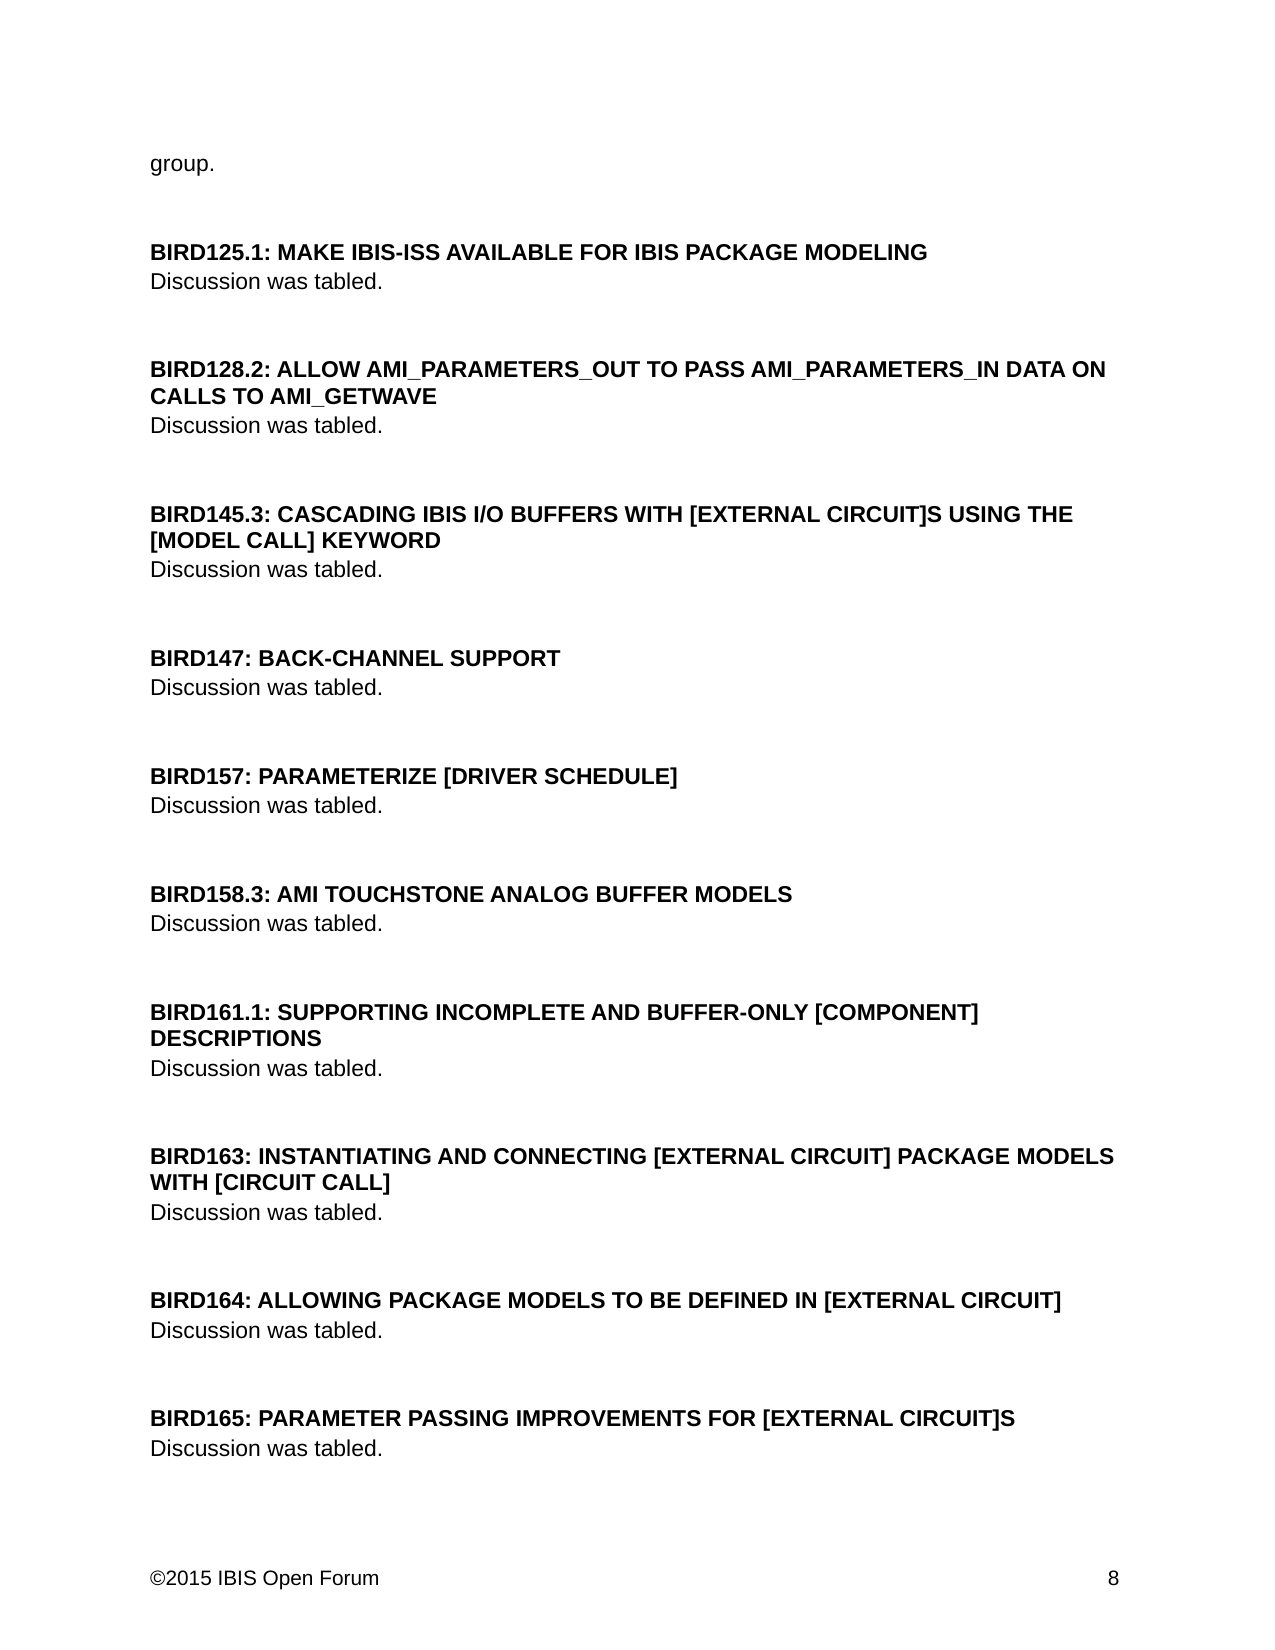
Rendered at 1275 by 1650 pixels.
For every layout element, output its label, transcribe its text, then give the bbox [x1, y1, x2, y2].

text BIRD163: INSTANTIATING AND CONNECTING [EXTERNAL CIRCUIT] PACKAGE MODELS WITH [CIRCUIT CALL] [150, 1143, 1124, 1196]
text BIRD145.3: CASCADING IBIS I/O BUFFERS WITH [EXTERNAL CIRCUIT]S USING THE [MODEL CALL] KEYWORD [150, 501, 1124, 553]
text Discussion was tabled. [150, 1054, 1124, 1081]
text Discussion was tabled. [150, 268, 1124, 294]
text Discussion was tabled. [150, 674, 1124, 701]
text BIRD157: PARAMETERIZE [DRIVER SCHEDULE] [150, 763, 1124, 789]
text Discussion was tabled. [150, 556, 1124, 583]
text Discussion was tabled. [150, 412, 1124, 438]
text Discussion was tabled. [150, 1434, 1124, 1461]
text BIRD158.3: AMI TOUCHSTONE ANALOG BUFFER MODELS [150, 881, 1124, 907]
text BIRD128.2: ALLOW AMI_PARAMETERS_OUT TO PASS AMI_PARAMETERS_IN DATA ON CALLS TO AMI_GETWAVE [150, 356, 1124, 409]
text BIRD161.1: SUPPORTING INCOMPLETE AND BUFFER-ONLY [COMPONENT] DESCRIPTIONS [150, 999, 1124, 1051]
text BIRD147: BACK-CHANNEL SUPPORT [150, 645, 1124, 671]
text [150, 150, 1124, 176]
text Discussion was tabled. [150, 1199, 1124, 1225]
text Discussion was tabled. [150, 792, 1124, 819]
text Discussion was tabled. [150, 910, 1124, 937]
text Discussion was tabled. [150, 1317, 1124, 1343]
text BIRD125.1: MAKE IBIS-ISS AVAILABLE FOR IBIS PACKAGE MODELING [150, 238, 1124, 265]
text BIRD164: ALLOWING PACKAGE MODELS TO BE DEFINED IN [EXTERNAL CIRCUIT] [150, 1287, 1124, 1313]
text BIRD165: PARAMETER PASSING IMPROVEMENTS FOR [EXTERNAL CIRCUIT]S [150, 1405, 1124, 1431]
